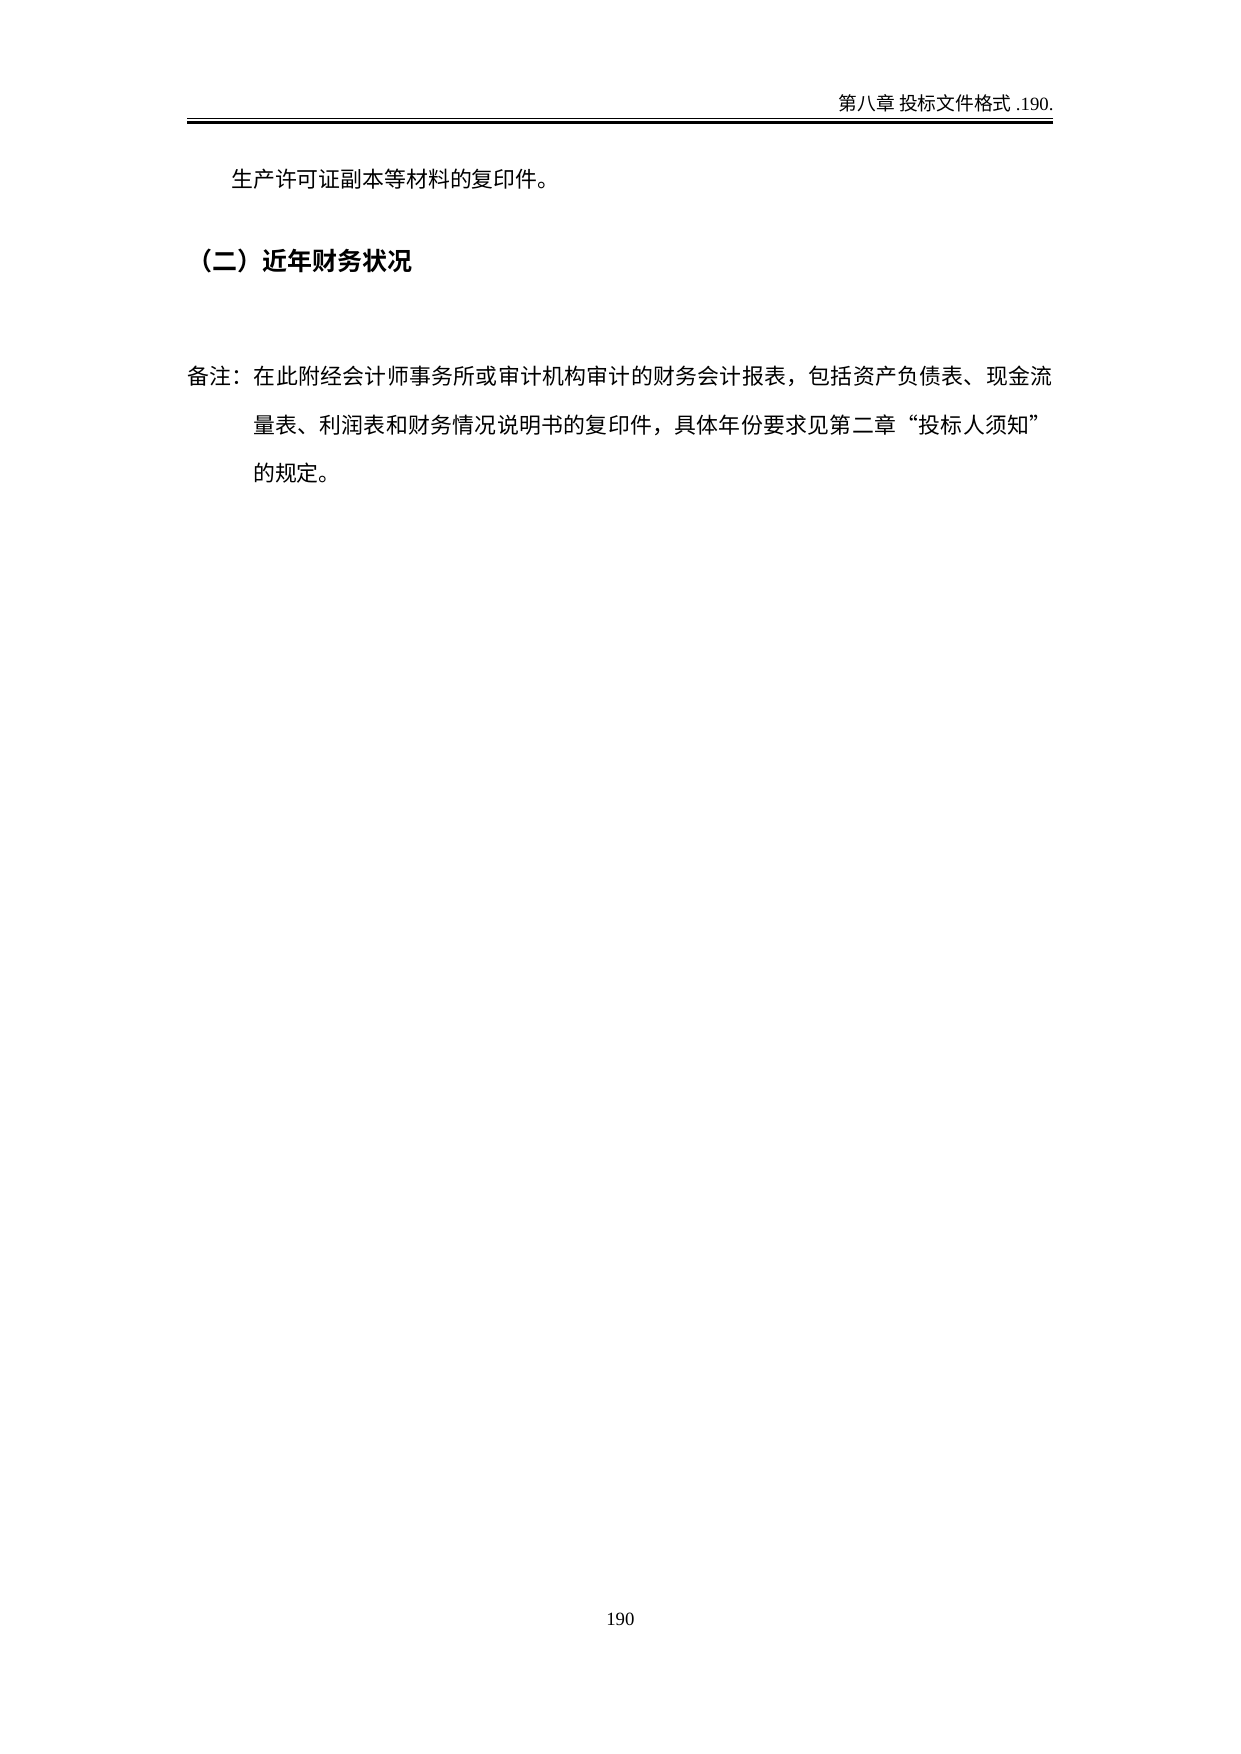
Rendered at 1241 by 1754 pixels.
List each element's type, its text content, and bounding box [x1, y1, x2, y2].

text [187, 162, 1053, 194]
text （二）近年财务状况 [187, 227, 1053, 292]
text 备注：在此附经会计师事务所或审计机构审计的财务会计报表，包括资产负债表、现金流量表、利润表和财务情况说明书的复印件，具体年份要求见第二章“投标人须知”的规定。 [187, 358, 1053, 488]
